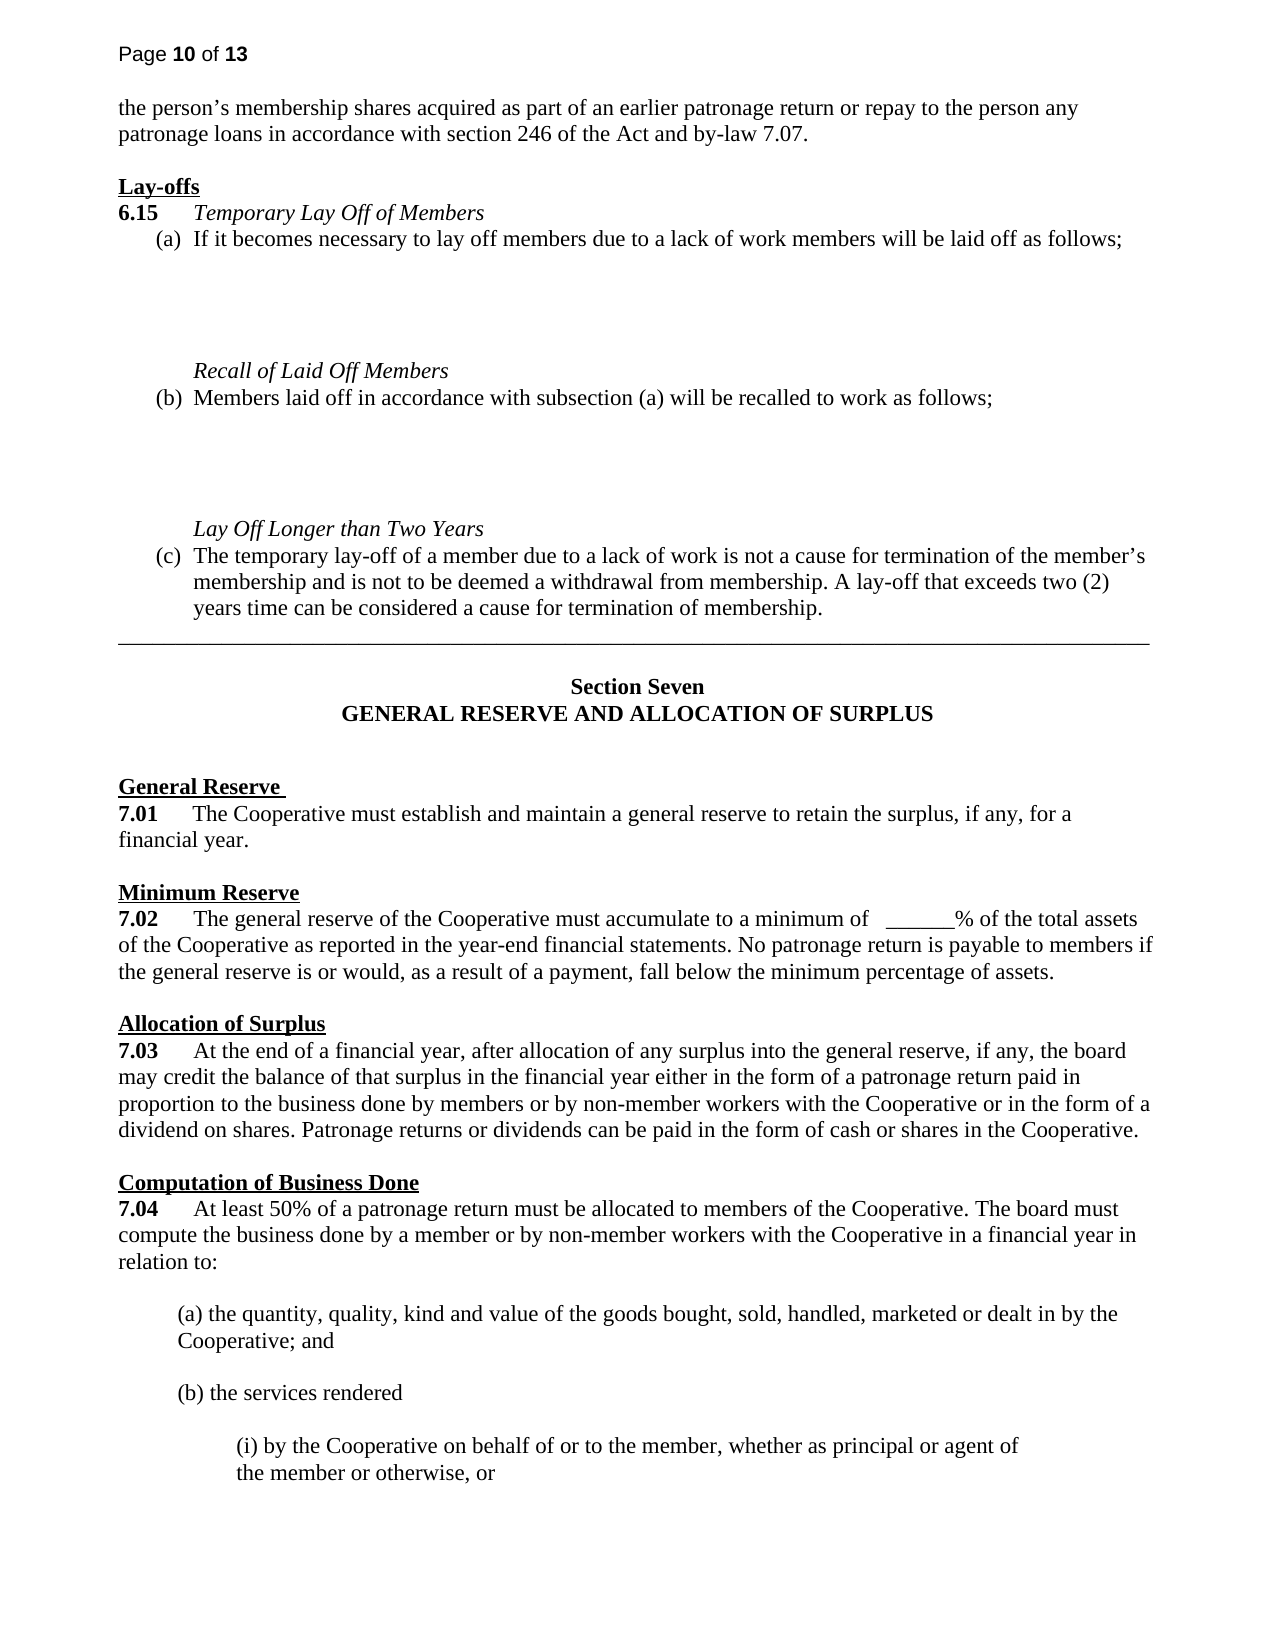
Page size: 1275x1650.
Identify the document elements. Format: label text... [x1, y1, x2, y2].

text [118, 94, 1157, 146]
text Minimum Reserve [118, 879, 1157, 905]
text Computation of Business Done [118, 1169, 1157, 1195]
text 6.15 Temporary Lay Off of Members [118, 199, 1157, 225]
text 7.04 At least 50% of a patronage return must be allocated to members of the Cooperative. The board must compute the business done by a member or by non-member workers with the Cooperative in a financial year in relation to: [118, 1195, 1157, 1274]
text __________________________________________________________________________________________ [118, 621, 1157, 647]
text 7.01 The Cooperative must establish and maintain a general reserve to retain the surplus, if any, for a financial year. [118, 800, 1157, 852]
text General Reserve [118, 773, 1157, 800]
text Lay-offs [118, 173, 1157, 199]
text (i) by the Cooperative on behalf of or to the member, whether as principal or agent of the member or otherwise, or [236, 1432, 1048, 1485]
list Lay Off Longer than Two Years [193, 515, 1157, 542]
text (b) the services rendered [177, 1379, 1157, 1406]
text Section Seven GENERAL RESERVE AND ALLOCATION OF SURPLUS [118, 673, 1157, 726]
list Members laid off in accordance with subsection (a) will be recalled to work as follows; [156, 383, 1157, 410]
text 7.02 The general reserve of the Cooperative must accumulate to a minimum of ______% of the total assets of the Cooperative as reported in the year-end financial statements. No patronage return is payable to members if the general reserve is or would, as a result of a payment, fall below the minimum percentage of assets. [118, 905, 1157, 984]
list If it becomes necessary to lay off members due to a lack of work members will be laid off as follows; [156, 225, 1157, 252]
text Recall of Laid Off Members [118, 357, 1157, 383]
text Allocation of Surplus [118, 1011, 1157, 1037]
text (a) the quantity, quality, kind and value of the goods bought, sold, handled, marketed or dealt in by the Cooperative; and [177, 1300, 1157, 1353]
list The temporary lay-off of a member due to a lack of work is not a cause for termination of the member’s membership and is not to be deemed a withdrawal from membership. A lay-off that exceeds two (2) years time can be considered a cause for termination of membership. [156, 542, 1157, 621]
text 7.03 At the end of a financial year, after allocation of any surplus into the general reserve, if any, the board may credit the balance of that surplus in the financial year either in the form of a patronage return paid in proportion to the business done by members or by non-member workers with the Cooperative or in the form of a dividend on shares. Patronage returns or dividends can be paid in the form of cash or shares in the Cooperative. [118, 1037, 1157, 1142]
